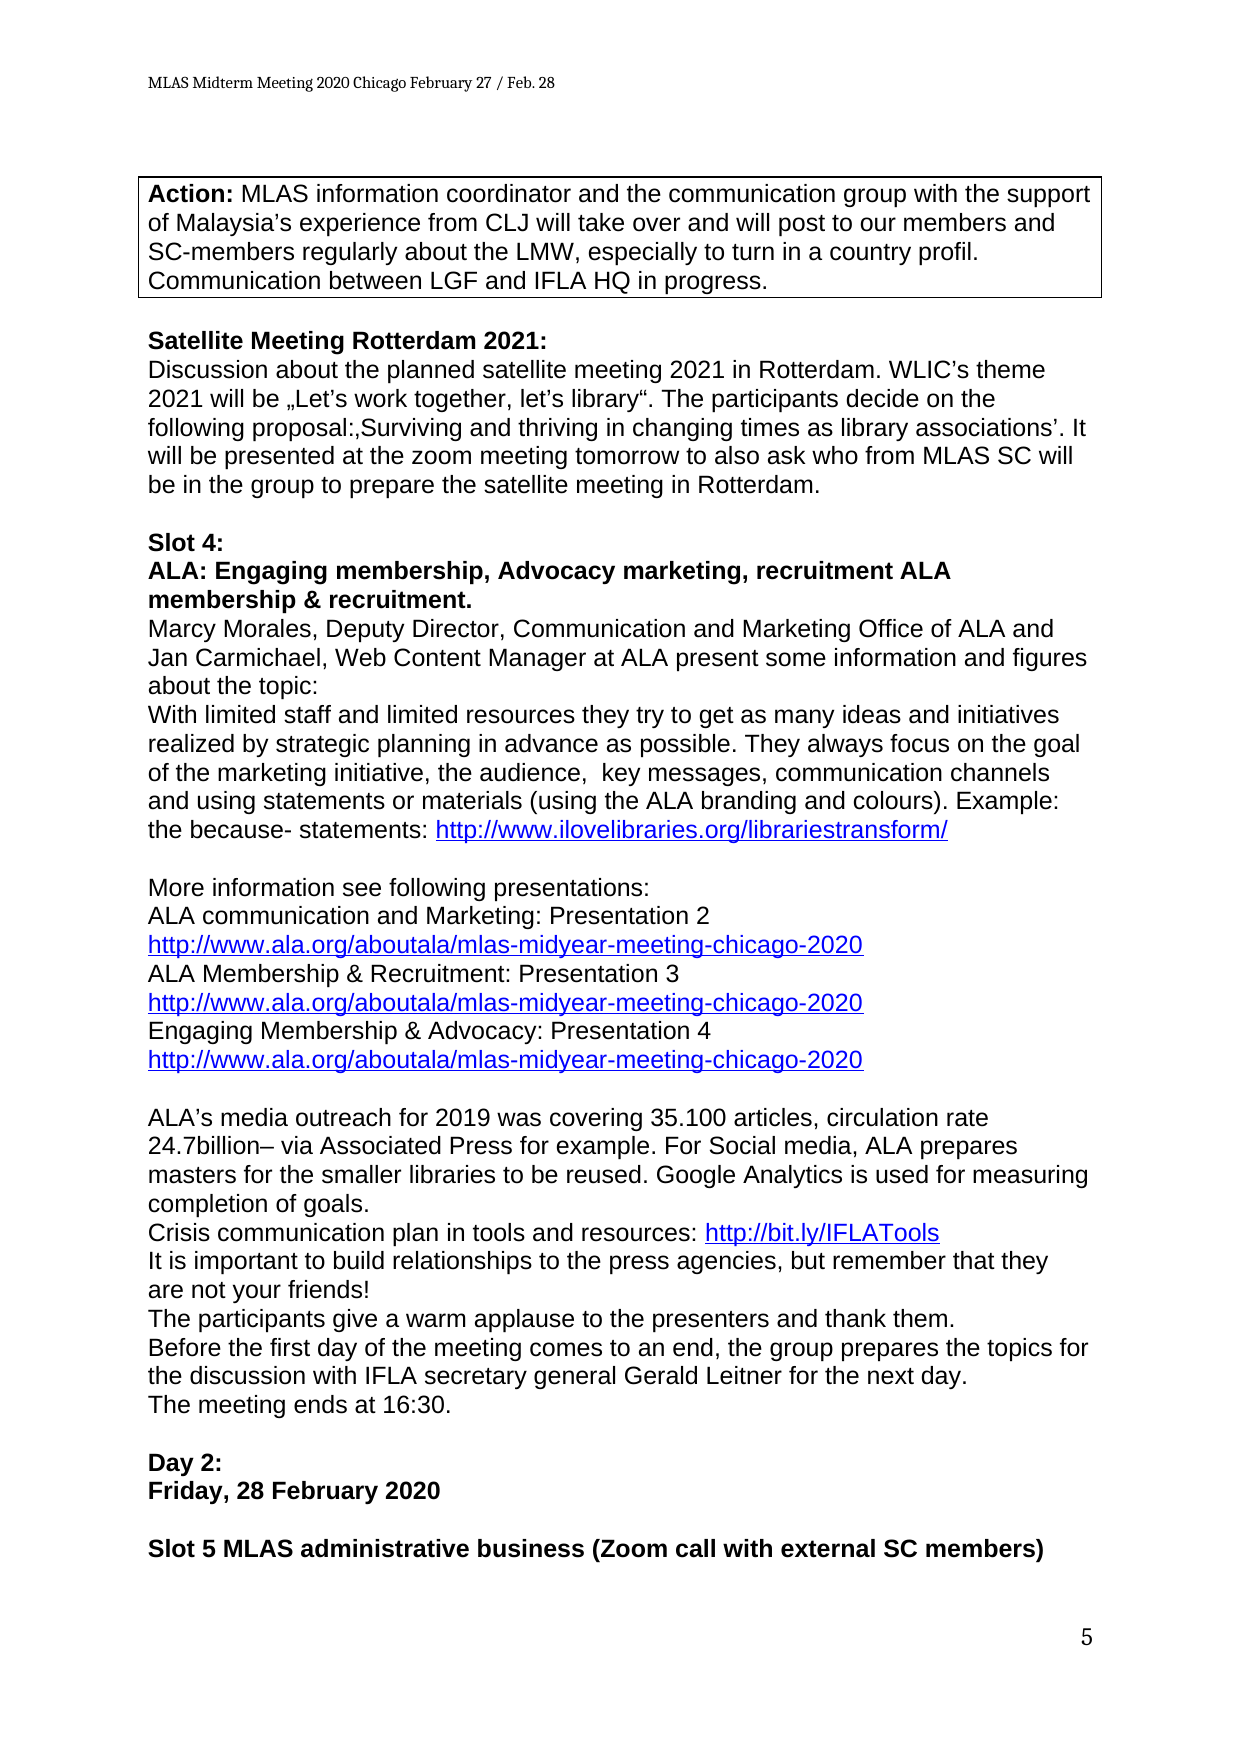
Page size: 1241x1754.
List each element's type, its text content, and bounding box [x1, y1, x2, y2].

text Engaging Membership & Advocacy: Presentation 4 [148, 1016, 1093, 1045]
text Action: MLAS information coordinator and the communication group with the support of Malaysia’s experience from CLJ will take over and will post to our members and SC-members regularly about the LMW, especially to turn in a country profil. Communication between LGF and IFLA HQ in progress. [139, 178, 1101, 297]
text Friday, 28 February 2020 [148, 1476, 1093, 1505]
text Crisis communication plan in tools and resources: http://bit.ly/IFLATools [148, 1218, 1093, 1246]
text The participants give a warm applause to the presenters and thank them. [148, 1304, 1093, 1333]
text Discussion about the planned satellite meeting 2021 in Rotterdam. WLIC’s theme 2021 will be „Let’s work together, let’s library“. The participants decide on the following proposal:‚Surviving and thriving in changing times as library associations’. It will be presented at the zoom meeting tomorrow to also ask who from MLAS SC will be in the group to prepare the satellite meeting in Rotterdam. [148, 355, 1093, 499]
text Day 2: [148, 1448, 1093, 1476]
text The meeting ends at 16:30. [148, 1390, 1093, 1419]
text It is important to build relationships to the press agencies, but remember that they are not your friends! [148, 1246, 1093, 1304]
text ALA: Engaging membership, Advocacy marketing, recruitment ALA membership & recruitment. [148, 556, 1093, 614]
text http://www.ala.org/aboutala/mlas-midyear-meeting-chicago-2020 [148, 1045, 1093, 1074]
text Satellite Meeting Rotterdam 2021: [148, 326, 1093, 355]
text ALA communication and Marketing: Presentation 2 http://www.ala.org/aboutala/mlas-midyear-meeting-chicago-2020 [148, 901, 1093, 959]
text ALA Membership & Recruitment: Presentation 3 [148, 959, 1093, 988]
text Slot 4: [148, 528, 1093, 556]
text More information see following presentations: [148, 873, 1093, 901]
text Marcy Morales, Deputy Director, Communication and Marketing Office of ALA and Jan Carmichael, Web Content Manager at ALA present some information and figures about the topic: [148, 614, 1093, 700]
text With limited staff and limited resources they try to get as many ideas and initiatives realized by strategic planning in advance as possible. They always focus on the goal of the marketing initiative, the audience, key messages, communication channels and using statements or materials (using the ALA branding and colours). Example: the because- statements: http://www.ilovelibraries.org/librariestransform/ [148, 700, 1093, 844]
text Slot 5 MLAS administrative business (Zoom call with external SC members) [148, 1534, 1093, 1563]
text ALA’s media outreach for 2019 was covering 35.100 articles, circulation rate 24.7billion– via Associated Press for example. For Social media, ALA prepares masters for the smaller libraries to be reused. Google Analytics is used for measuring completion of goals. [148, 1103, 1093, 1218]
text http://www.ala.org/aboutala/mlas-midyear-meeting-chicago-2020 [148, 988, 1093, 1016]
text Before the first day of the meeting comes to an end, the group prepares the topics for the discussion with IFLA secretary general Gerald Leitner for the next day. [148, 1333, 1093, 1390]
